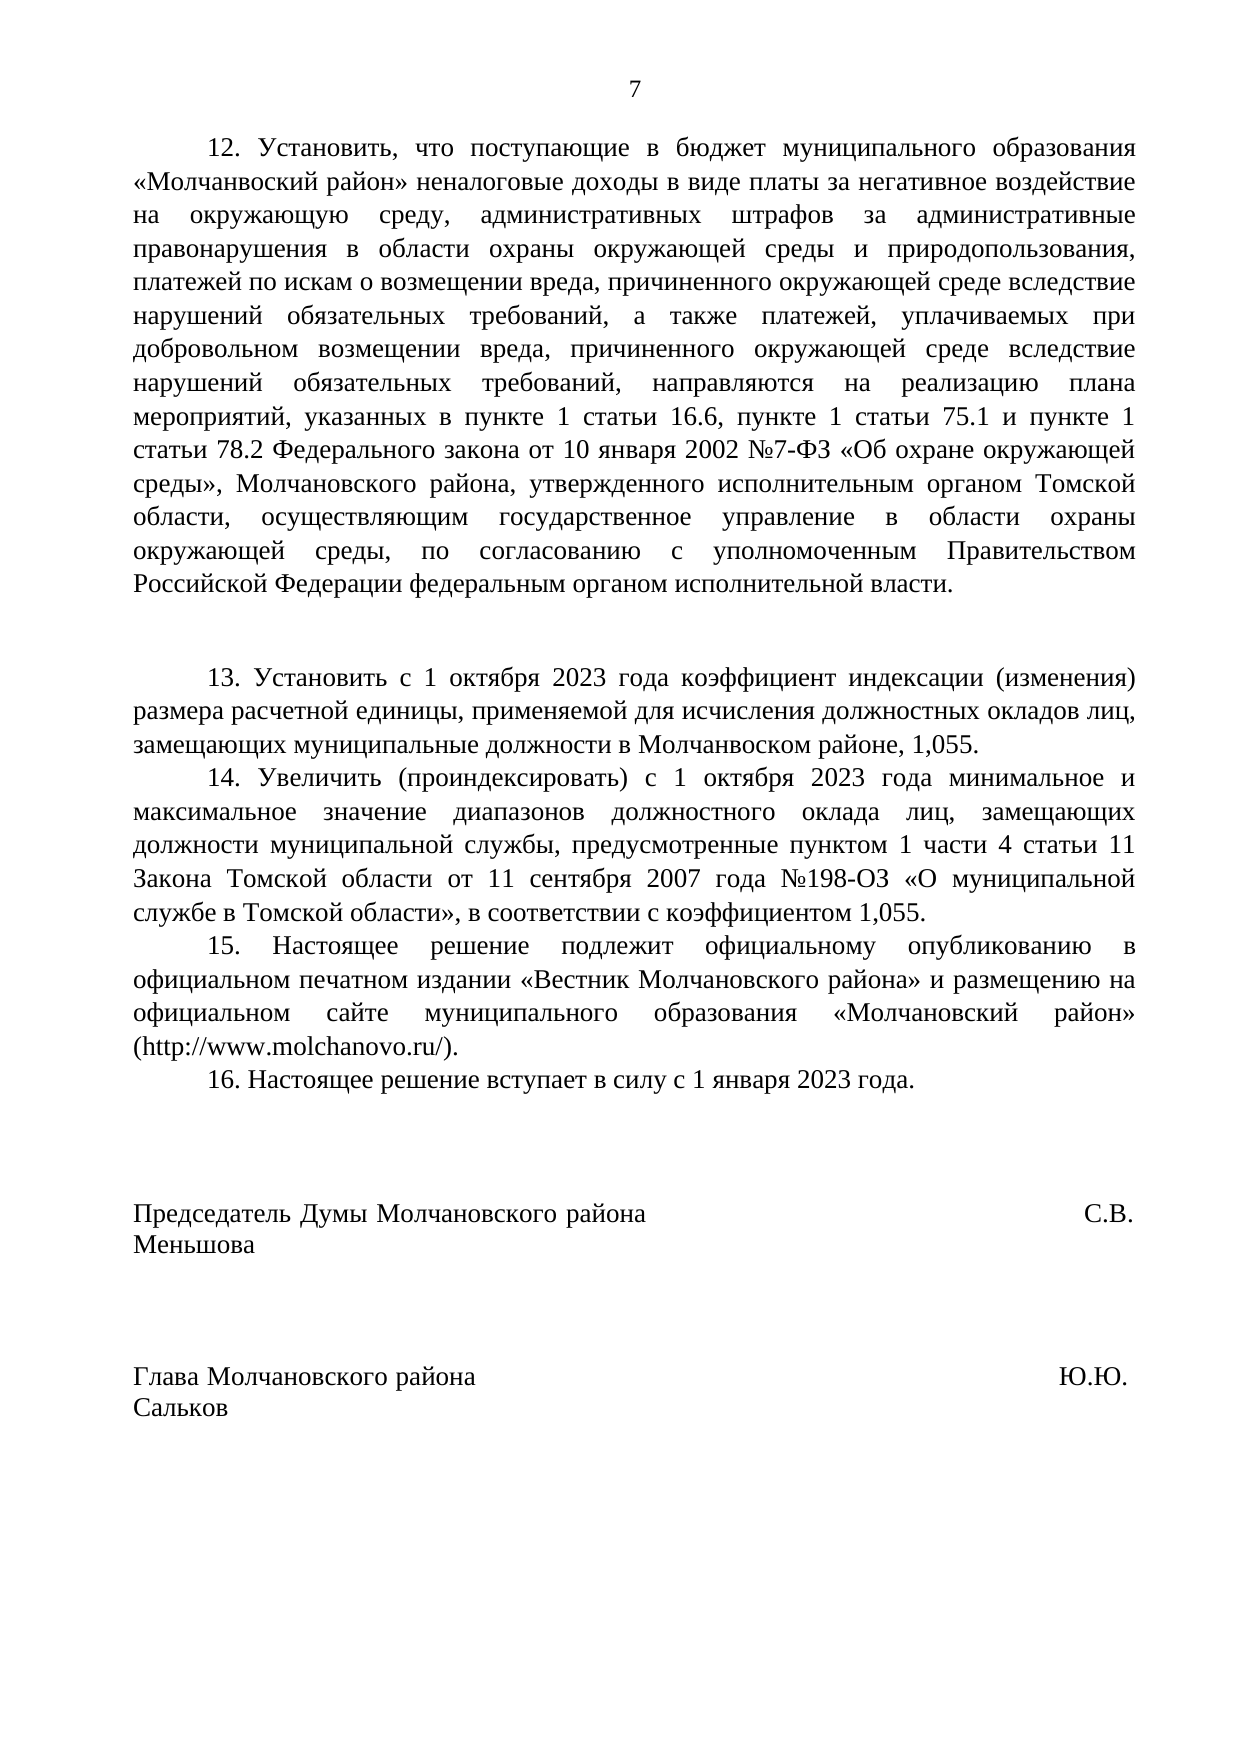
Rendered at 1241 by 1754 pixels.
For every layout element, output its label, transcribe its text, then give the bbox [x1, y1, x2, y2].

text 15. Настоящее решение подлежит официальному опубликованию в официальном печатном издании «Вестник Молчановского района» и размещению на официальном сайте муниципального образования «Молчановский район» (http://www.molchanovo.ru/). [133, 929, 1137, 1061]
text 12. Установить, что поступающие в бюджет муниципального образования «Молчанвоский район» неналоговые доходы в виде платы за негативное воздействие на окружающую среду, административных штрафов за административные правонарушения в области охраны окружающей среды и природопользования, платежей по искам о возмещении вреда, причиненного окружающей среде вследствие нарушений обязательных требований, а также платежей, уплачиваемых при добровольном возмещении вреда, причиненного окружающей среде вследствие нарушений обязательных требований, направляются на реализацию плана мероприятий, указанных в пункте 1 статьи 16.6, пункте 1 статьи 75.1 и пункте 1 статьи 78.2 Федерального закона от 10 января 2002 №7-ФЗ «Об охране окружающей среды», Молчановского района, утвержденного исполнительным органом Томской области, осуществляющим государственное управление в области охраны окружающей среды, по согласованию с уполномоченным Правительством Российской Федерации федеральным органом исполнительной власти. [133, 131, 1137, 598]
text 13. Установить с 1 октября 2023 года коэффициент индексации (изменения) размера расчетной единицы, применяемой для исчисления должностных окладов лиц, замещающих муниципальные должности в Молчанвоском районе, 1,055. [133, 661, 1137, 759]
text Председатель Думы Молчановского района С.В. Меньшова [133, 1197, 1137, 1260]
text 14. Увеличить (проиндексировать) с 1 октября 2023 года минимальное и максимальное значение диапазонов должностного оклада лиц, замещающих должности муниципальной службы, предусмотренные пунктом 1 части 4 статьи 11 Закона Томской области от 11 сентября 2007 года №198-ОЗ «О муниципальной службе в Томской области», в соответствии с коэффициентом 1,055. [133, 761, 1137, 927]
text 16. Настоящее решение вступает в силу с 1 января 2023 года. [133, 1063, 1137, 1094]
text Глава Молчановского района Ю.Ю. Сальков [133, 1360, 1137, 1423]
